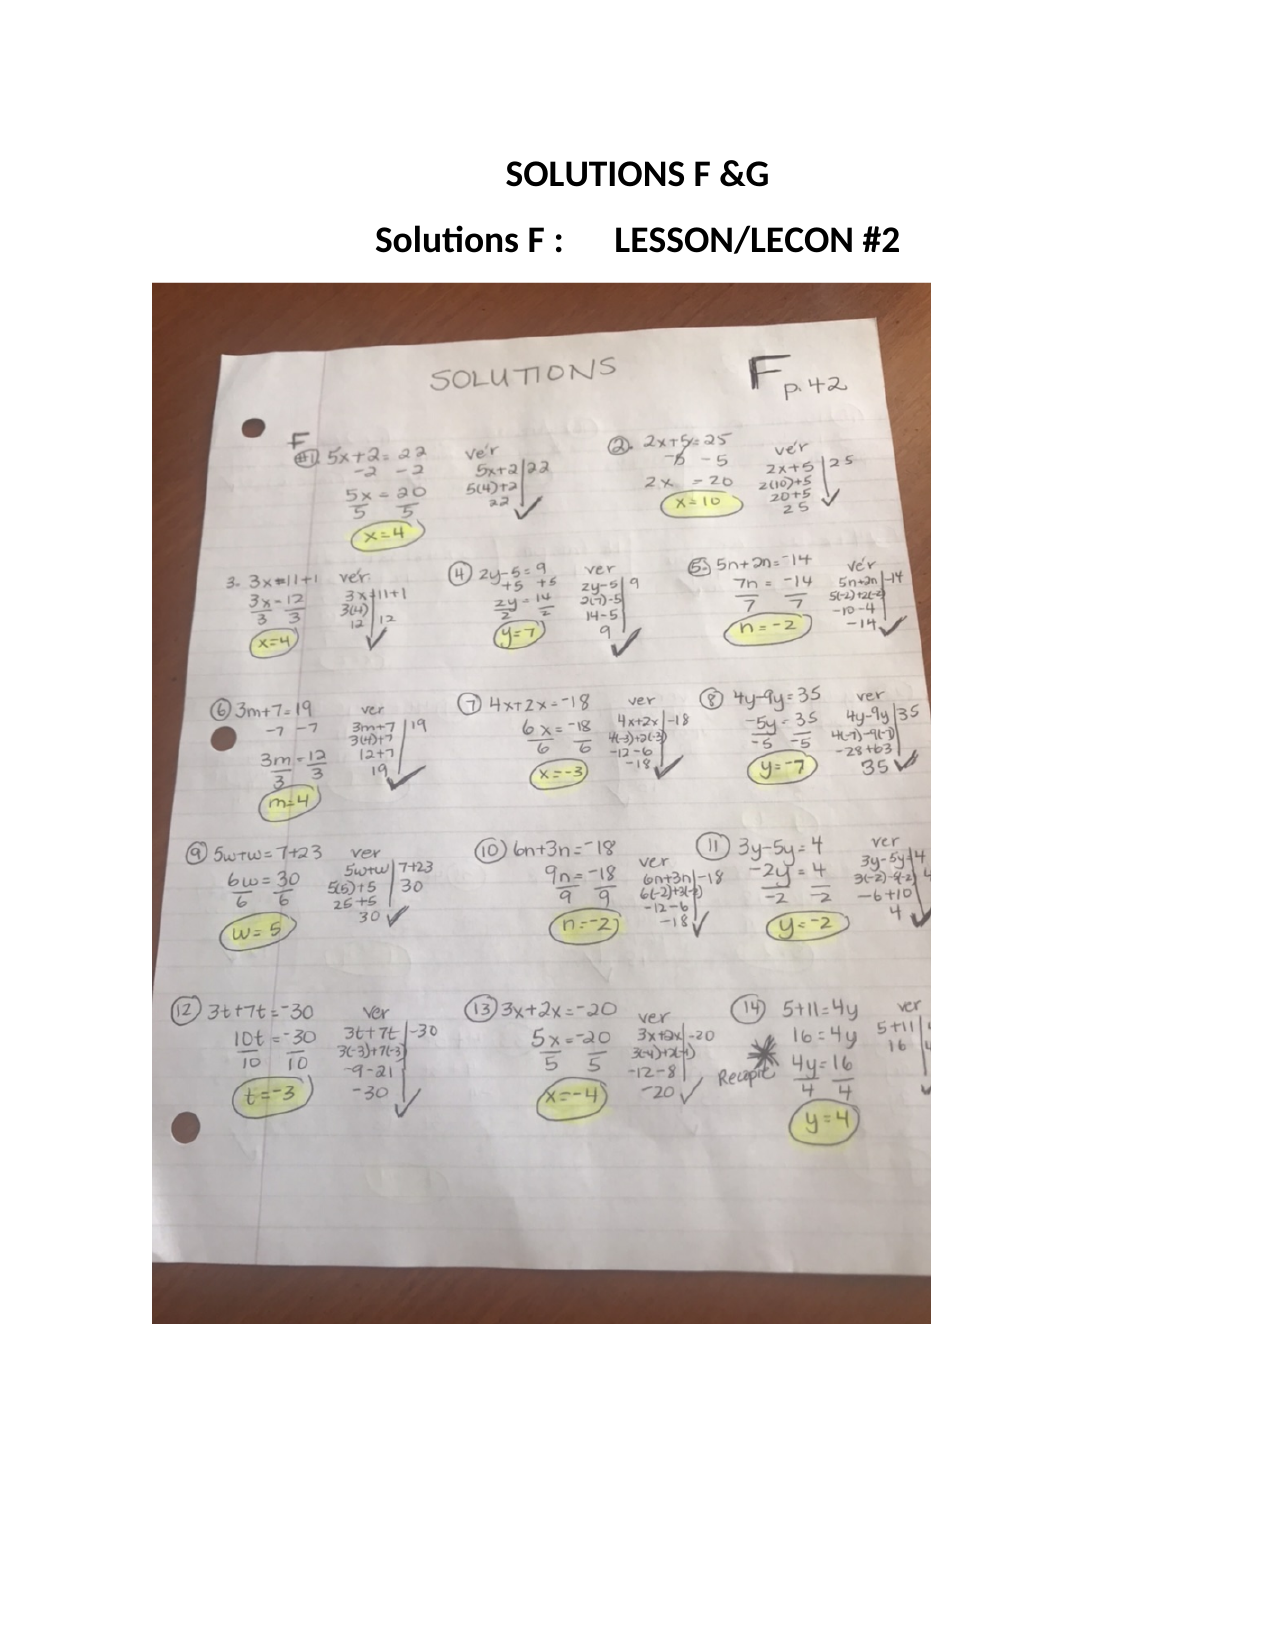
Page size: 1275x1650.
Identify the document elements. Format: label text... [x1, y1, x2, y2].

text SOLUTIONS F &G [150, 150, 1125, 196]
text Solutions F : LESSON/LECON #2 [150, 216, 1125, 262]
picture [152, 284, 931, 1323]
